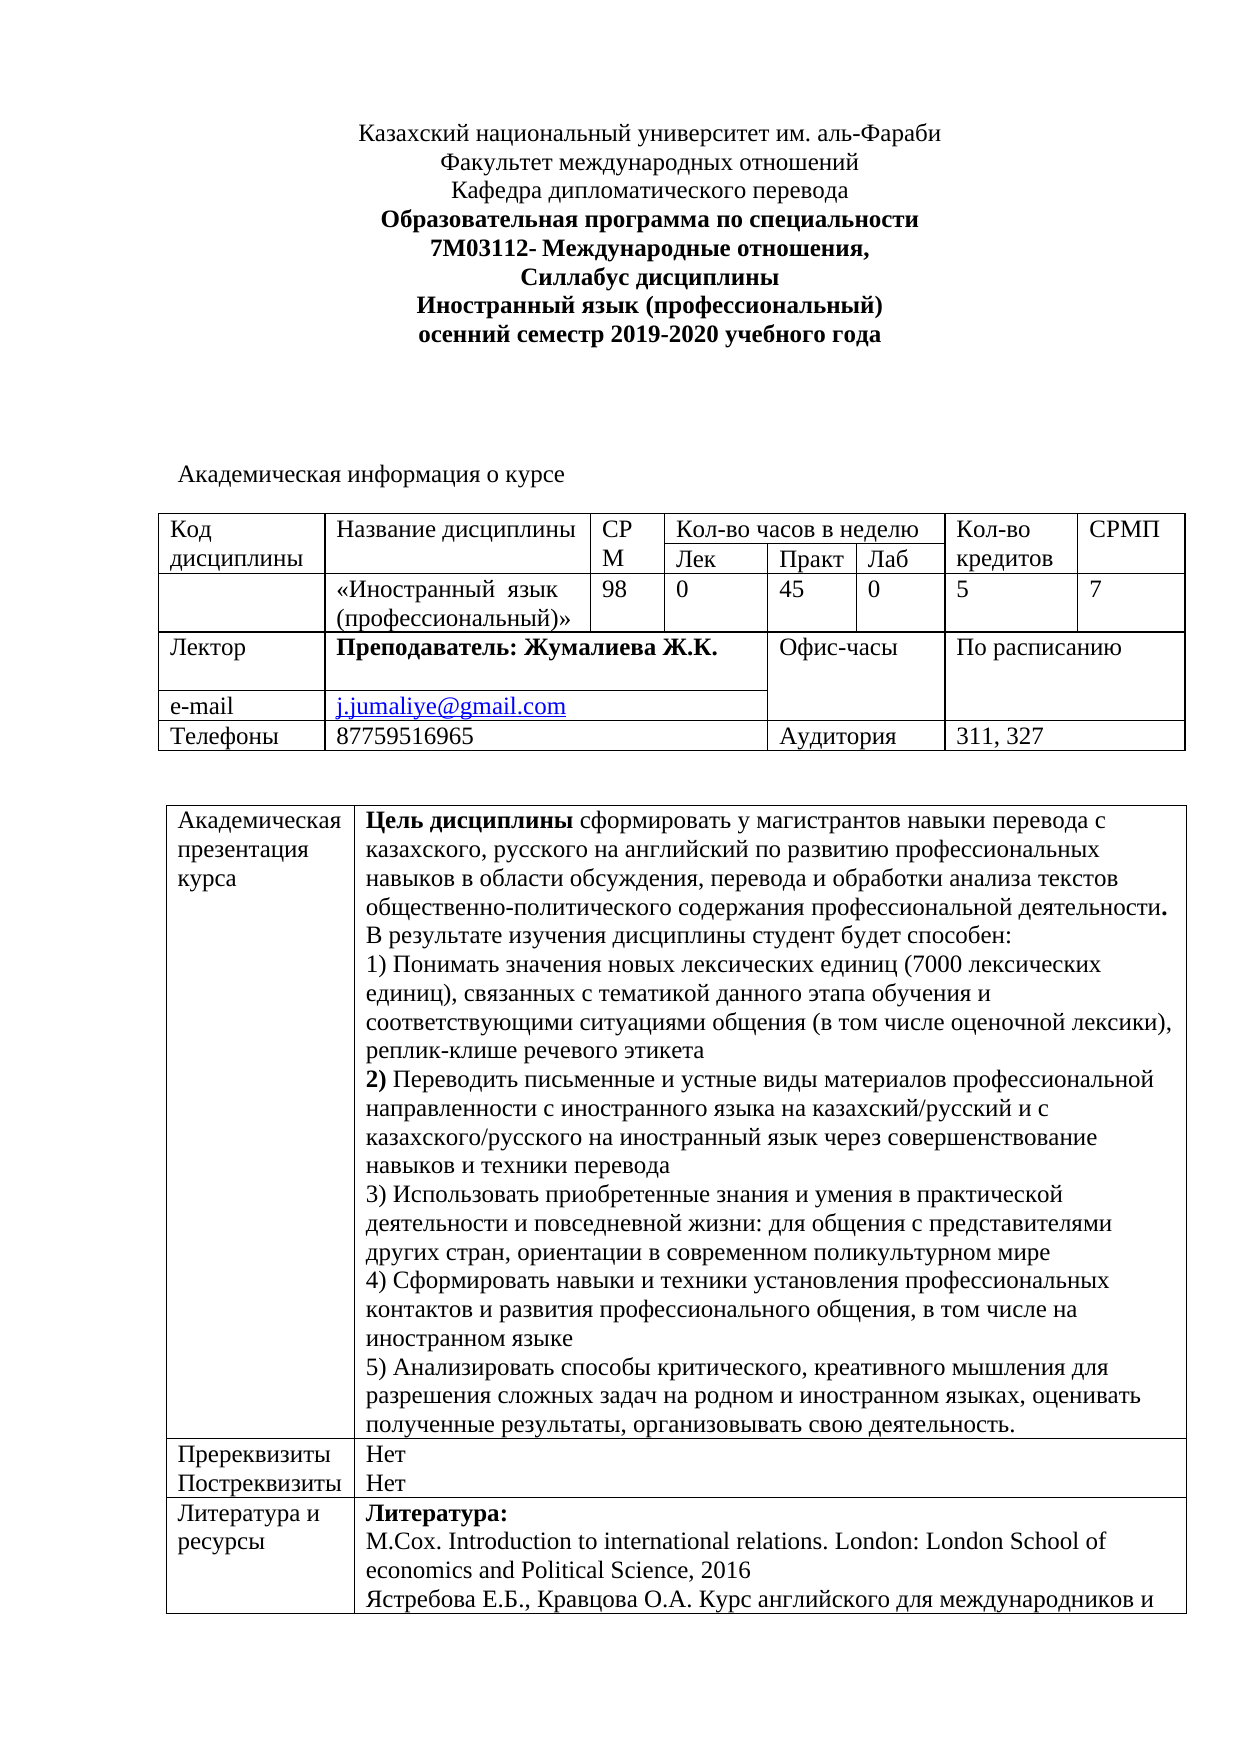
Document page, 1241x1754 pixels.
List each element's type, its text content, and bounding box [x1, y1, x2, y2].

table_cell Аудитория [768, 721, 944, 749]
table_header Название дисциплины [326, 514, 590, 573]
table_cell Офис-часы [768, 633, 944, 720]
table_cell 98 [591, 574, 664, 631]
table_cell Пререквизиты Постреквизиты [167, 1439, 354, 1497]
table_cell По расписанию [946, 633, 1184, 720]
text 7M03112- Международные отношения, [177, 233, 1122, 262]
text Иностранный язык (профессиональный) [177, 291, 1122, 319]
table_cell Преподаватель: Жумалиева Ж.К. [326, 633, 767, 690]
table_header Академическая презентация курса [167, 806, 354, 1438]
table_cell e-mail [159, 691, 324, 720]
text Образовательная программа по специальности [177, 204, 1122, 233]
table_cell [167, 1498, 354, 1613]
table_cell Лектор [159, 633, 324, 690]
table_cell Практ [768, 544, 856, 573]
table_cell [159, 574, 324, 631]
table_cell 7 [1078, 574, 1184, 631]
table_header Код дисциплины [159, 514, 324, 573]
table_cell 311, 327 [946, 721, 1184, 749]
table_cell 0 [857, 574, 944, 631]
text осенний семестр 2019-2020 учебного года [177, 319, 1122, 348]
table_header Кол-во кредитов [946, 514, 1077, 573]
table_header СРМ [591, 514, 664, 573]
text Казахский национальный университет им. аль-Фараби [177, 118, 1122, 147]
table_header СРМП [1078, 514, 1184, 573]
table_header Цель дисциплины сформировать у магистрантов навыки перевода с казахского, русского на английский по развитию профессиональных навыков в области обсуждения, перевода и обработки анализа текстов общественно-политического содержания профессиональной деятельности. В результате изучения дисциплины студент будет способен: 1) Понимать значения новых лексических единиц (7000 лексических единиц), связанных с тематикой данного этапа обучения и соответствующими ситуациями общения (в том числе оценочной лексики), реплик-клише речевого этикета 2) Переводить письменные и устные виды материалов профессиональной направленности с иностранного языка на казахский/русский и с казахского/русского на иностранный язык через совершенствование навыков и техники перевода 3) Использовать приобретенные знания и умения в практической деятельности и повседневной жизни: для общения с представителями других стран, ориентации в современном поликультурном мире 4) Сформировать навыки и техники установления профессиональных контактов и развития профессионального общения, в том числе на иностранном языке 5) Анализировать способы критического, креативного мышления для разрешения сложных задач на родном и иностранном языках, оценивать полученные результаты, организовывать свою деятельность. [355, 806, 1186, 1438]
table_header Кол-во часов в неделю [665, 514, 944, 543]
text Факультет международных отношений [177, 147, 1122, 176]
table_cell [355, 1498, 1186, 1613]
table_cell 87759516965 [326, 721, 767, 749]
table_cell Телефоны [159, 721, 324, 749]
table_cell 45 [768, 574, 856, 631]
table_cell Нет Нет [355, 1439, 1186, 1497]
table_cell Лаб [857, 544, 944, 573]
text Кафедра дипломатического перевода [177, 176, 1122, 204]
table_cell Лек [665, 544, 767, 573]
text Академическая информация о курсе [177, 459, 1122, 488]
table_cell j.jumaliye@gmail.com [326, 691, 767, 720]
table_cell «Иностранный язык (профессиональный)» [326, 574, 590, 631]
table_cell 0 [665, 574, 767, 631]
text Силлабус дисциплины [177, 262, 1122, 291]
table_cell 5 [946, 574, 1077, 631]
